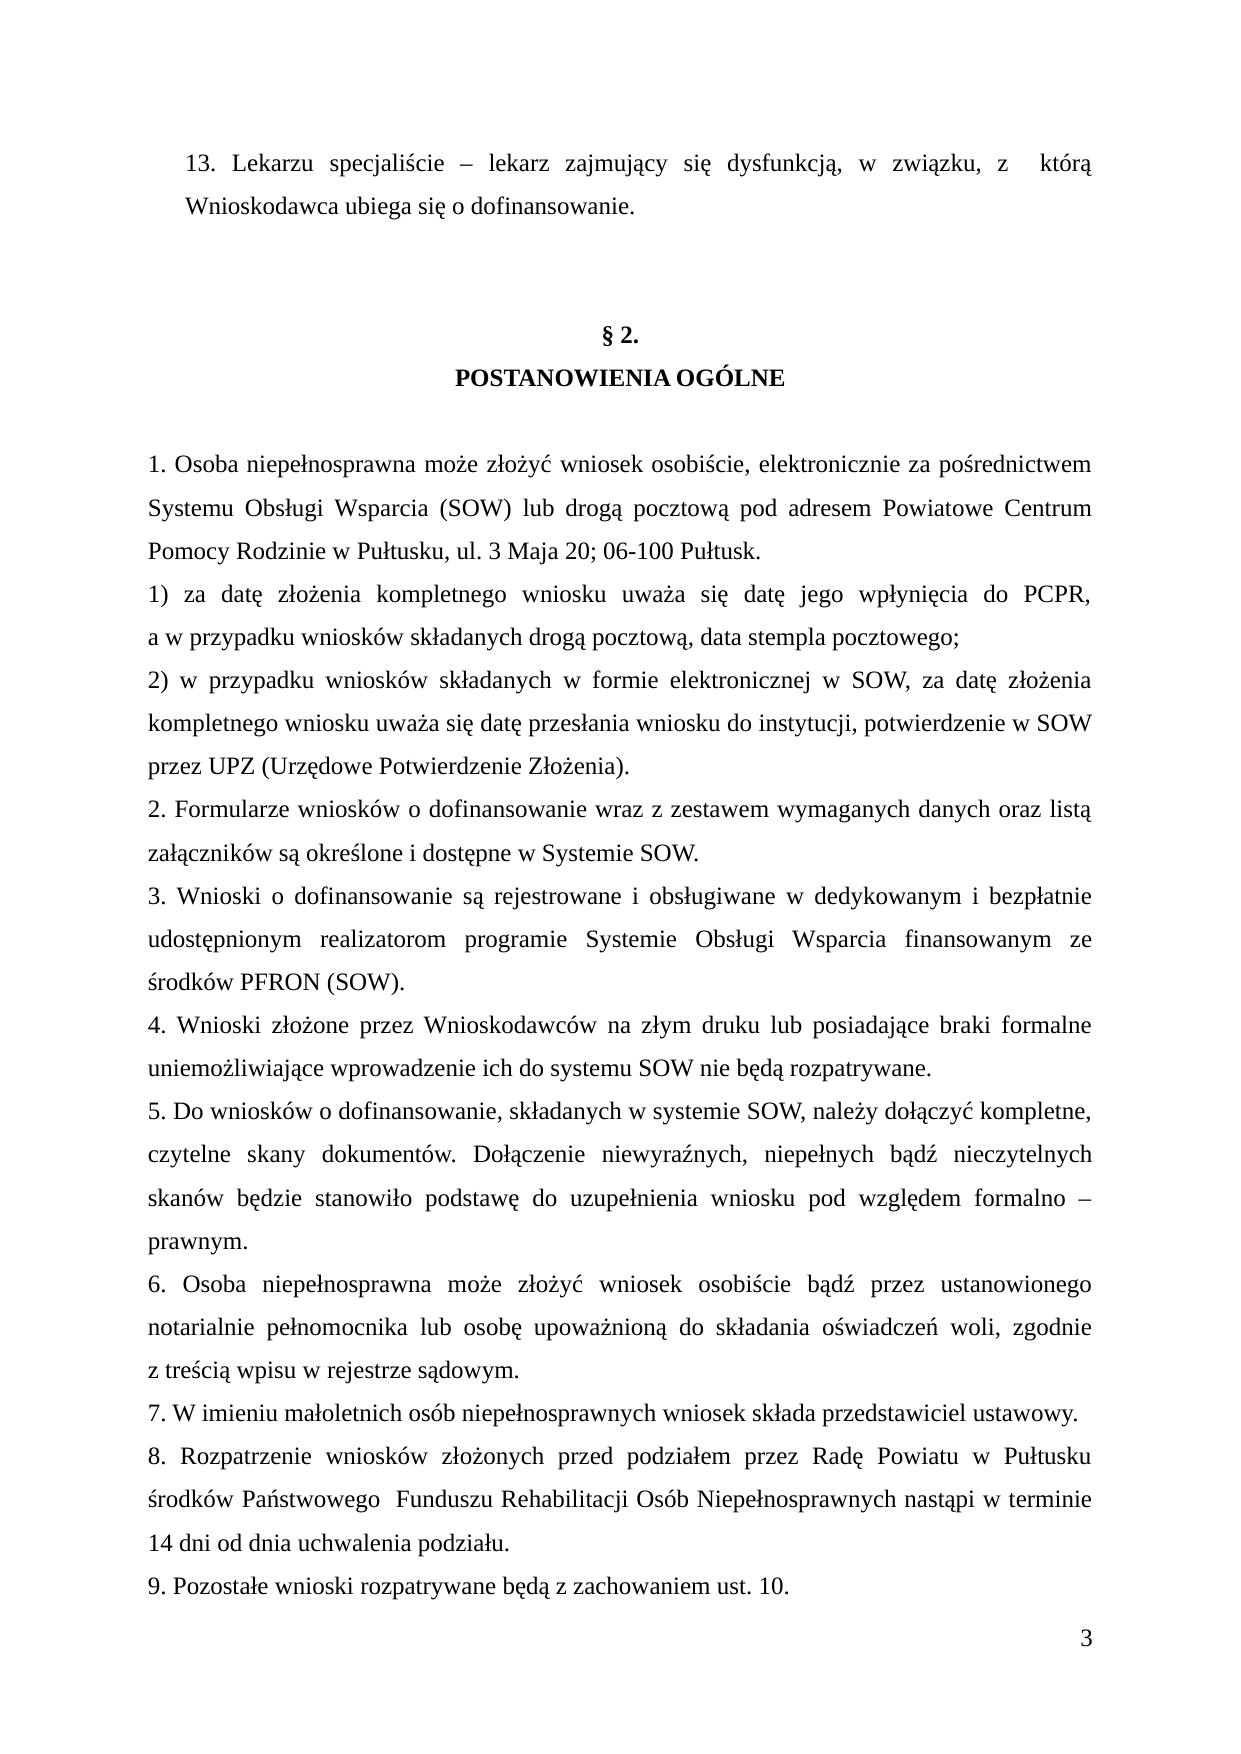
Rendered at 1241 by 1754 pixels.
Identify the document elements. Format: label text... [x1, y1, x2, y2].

text 8. Rozpatrzenie wniosków złożonych przed podziałem przez Radę Powiatu w Pułtusku środków Państwowego Funduszu Rehabilitacji Osób Niepełnosprawnych nastąpi w terminie 14 dni od dnia uchwalenia podziału. [148, 1441, 1093, 1556]
text 1) za datę złożenia kompletnego wniosku uważa się datę jego wpłynięcia do PCPR, a w przypadku wniosków składanych drogą pocztową, data stempla pocztowego; [148, 579, 1093, 651]
text 2. Formularze wniosków o dofinansowanie wraz z zestawem wymaganych danych oraz listą załączników są określone i dostępne w Systemie SOW. [148, 794, 1093, 866]
text 7. W imieniu małoletnich osób niepełnosprawnych wniosek składa przedstawiciel ustawowy. [148, 1398, 1093, 1427]
text 5. Do wniosków o dofinansowanie, składanych w systemie SOW, należy dołączyć kompletne, czytelne skany dokumentów. Dołączenie niewyraźnych, niepełnych bądź nieczytelnych skanów będzie stanowiło podstawę do uzupełnienia wniosku pod względem formalno – prawnym. [148, 1096, 1093, 1254]
text 1. Osoba niepełnosprawna może złożyć wniosek osobiście, elektronicznie za pośrednictwem Systemu Obsługi Wsparcia (SOW) lub drogą pocztową pod adresem Powiatowe Centrum Pomocy Rodzinie w Pułtusku, ul. 3 Maja 20; 06-100 Pułtusk. [148, 449, 1093, 564]
text 6. Osoba niepełnosprawna może złożyć wniosek osobiście bądź przez ustanowionego notarialnie pełnomocnika lub osobę upoważnioną do składania oświadczeń woli, zgodnie z treścią wpisu w rejestrze sądowym. [148, 1269, 1093, 1384]
text 9. Pozostałe wnioski rozpatrywane będą z zachowaniem ust. 10. [148, 1571, 1093, 1599]
text POSTANOWIENIA OGÓLNE [148, 363, 1093, 392]
text 2) w przypadku wniosków składanych w formie elektronicznej w SOW, za datę złożenia kompletnego wniosku uważa się datę przesłania wniosku do instytucji, potwierdzenie w SOW przez UPZ (Urzędowe Potwierdzenie Złożenia). [148, 665, 1093, 780]
text 4. Wnioski złożone przez Wnioskodawców na złym druku lub posiadające braki formalne uniemożliwiające wprowadzenie ich do systemu SOW nie będą rozpatrywane. [148, 1010, 1093, 1082]
text § 2. [148, 320, 1093, 349]
list 13. Lekarzu specjaliście – lekarz zajmujący się dysfunkcją, w związku, z którą Wnioskodawca ubiega się o dofinansowanie. [185, 148, 1093, 219]
text 3. Wnioski o dofinansowanie są rejestrowane i obsługiwane w dedykowanym i bezpłatnie udostępnionym realizatorom programie Systemie Obsługi Wsparcia finansowanym ze środków PFRON (SOW). [148, 881, 1093, 996]
